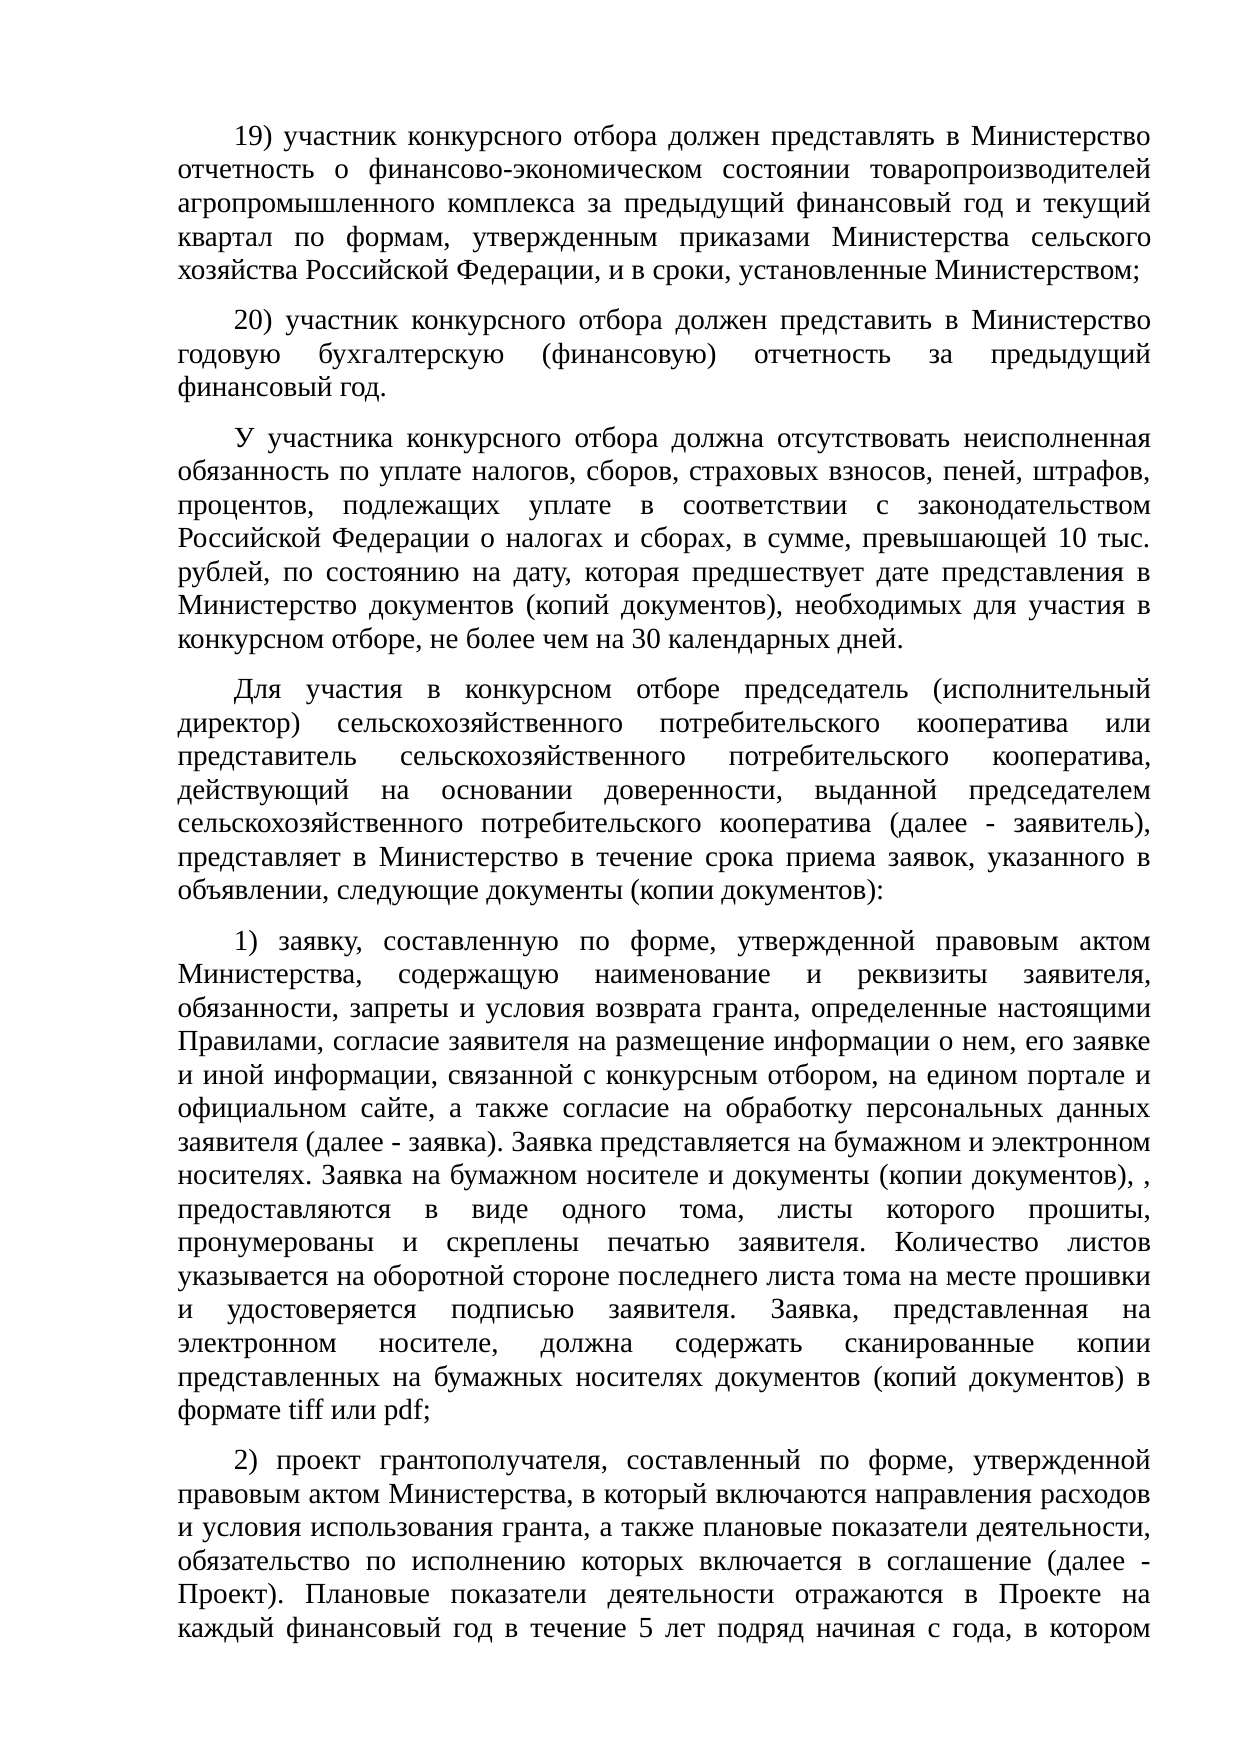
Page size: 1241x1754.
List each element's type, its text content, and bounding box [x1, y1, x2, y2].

text 19) участник конкурсного отбора должен представлять в Министерство отчетность о финансово-экономическом состоянии товаропроизводителей агропромышленного комплекса за предыдущий финансовый год и текущий квартал по формам, утвержденным приказами Министерства сельского хозяйства Российской Федерации, и в сроки, установленные Министерством; [177, 118, 1152, 286]
text 20) участник конкурсного отбора должен представить в Министерство годовую бухгалтерскую (финансовую) отчетность за предыдущий финансовый год. [177, 302, 1152, 403]
text 1) заявку, составленную по форме, утвержденной правовым актом Министерства, содержащую наименование и реквизиты заявителя, обязанности, запреты и условия возврата гранта, определенные настоящими Правилами, согласие заявителя на размещение информации о нем, его заявке и иной информации, связанной с конкурсным отбором, на едином портале и официальном сайте, а также согласие на обработку персональных данных заявителя (далее - заявка). Заявка представляется на бумажном и электронном носителях. Заявка на бумажном носителе и документы (копии документов), , предоставляются в виде одного тома, листы которого прошиты, пронумерованы и скреплены печатью заявителя. Количество листов указывается на оборотной стороне последнего листа тома на месте прошивки и удостоверяется подписью заявителя. Заявка, представленная на электронном носителе, должна содержать сканированные копии представленных на бумажных носителях документов (копий документов) в формате tiff или pdf; [177, 923, 1152, 1426]
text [177, 1442, 1152, 1644]
text Для участия в конкурсном отборе председатель (исполнительный директор) сельскохозяйственного потребительского кооператива или представитель сельскохозяйственного потребительского кооператива, действующий на основании доверенности, выданной председателем сельскохозяйственного потребительского кооператива (далее - заявитель), представляет в Министерство в течение срока приема заявок, указанного в объявлении, следующие документы (копии документов): [177, 671, 1152, 906]
text У участника конкурсного отбора должна отсутствовать неисполненная обязанность по уплате налогов, сборов, страховых взносов, пеней, штрафов, процентов, подлежащих уплате в соответствии с законодательством Российской Федерации о налогах и сборах, в сумме, превышающей 10 тыс. рублей, по состоянию на дату, которая предшествует дате представления в Министерство документов (копий документов), необходимых для участия в конкурсном отборе, не более чем на 30 календарных дней. [177, 420, 1152, 654]
